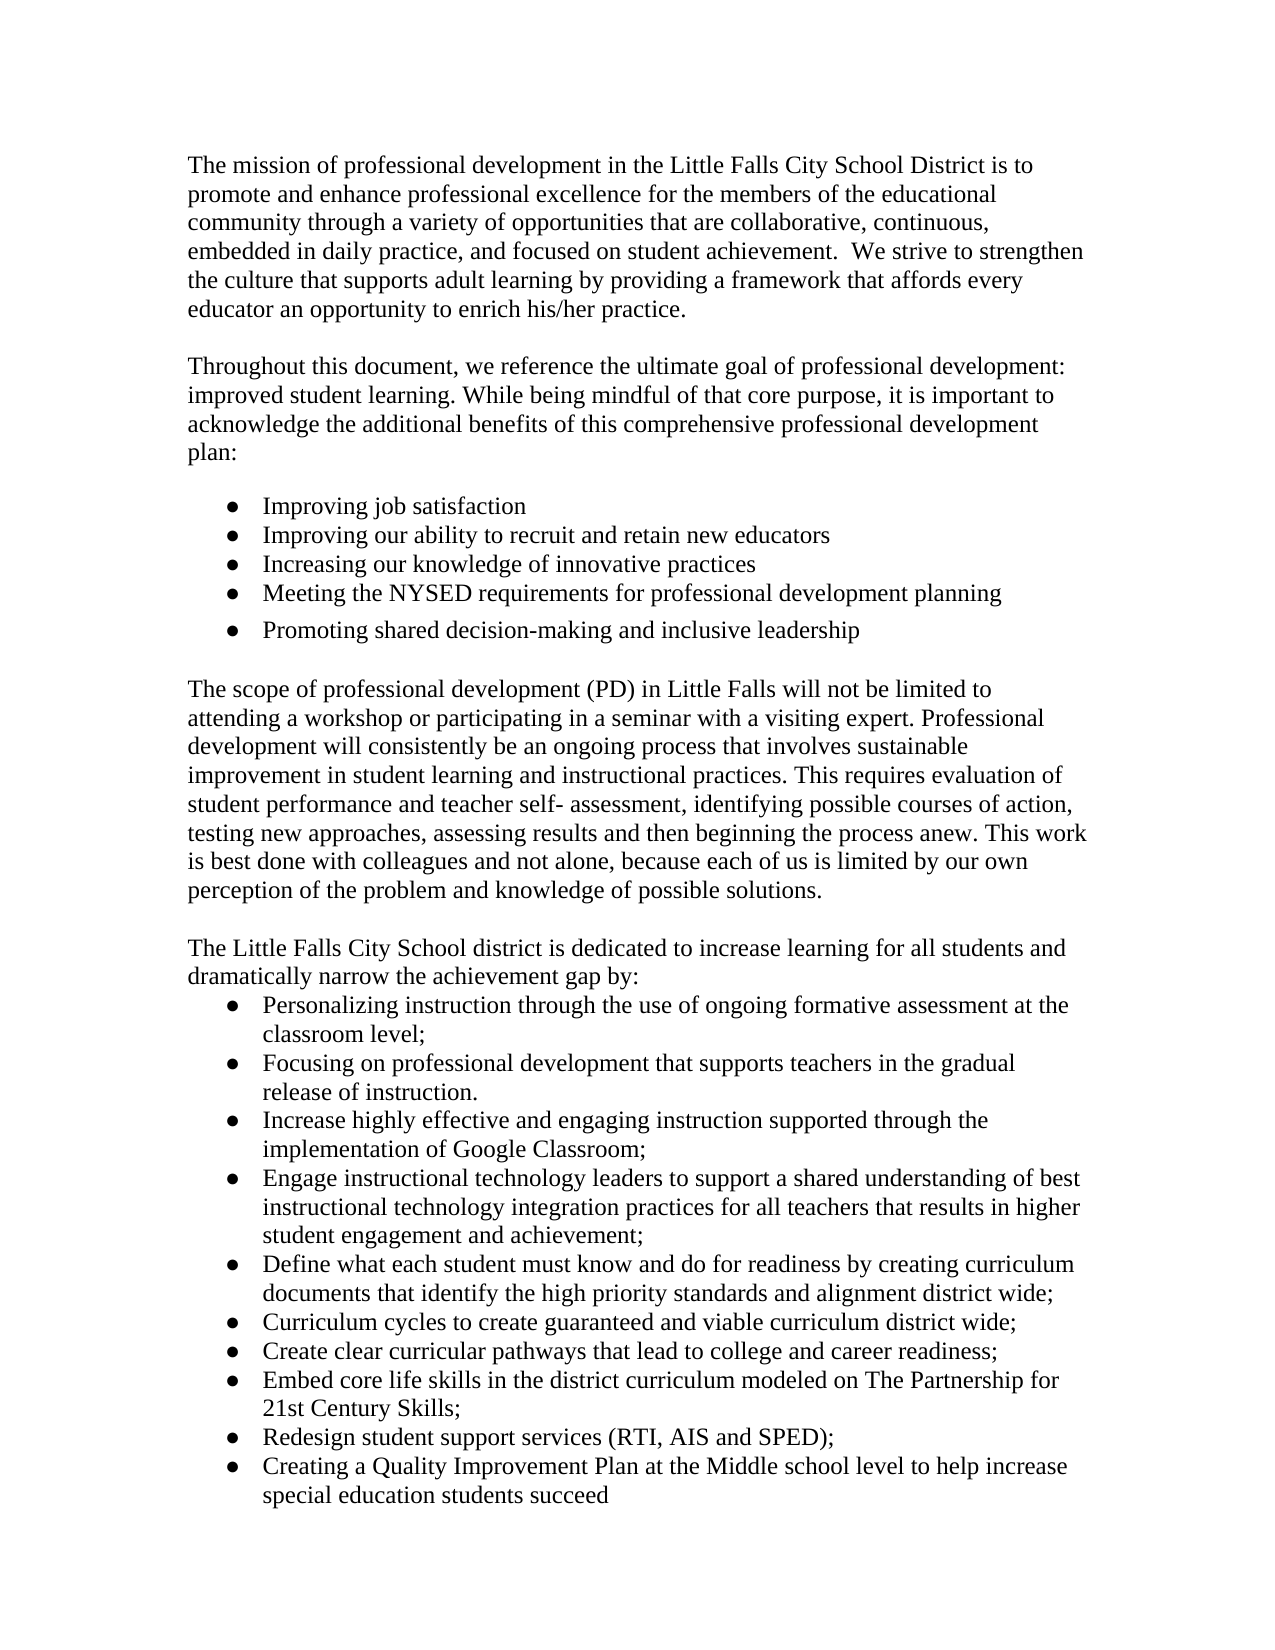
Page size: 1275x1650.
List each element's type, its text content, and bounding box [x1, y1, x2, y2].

list Improving our ability to recruit and retain new educators [225, 520, 1087, 549]
text Throughout this document, we reference the ultimate goal of professional development: improved student learning. While being mindful of that core purpose, it is important to acknowledge the additional benefits of this comprehensive professional development plan: [187, 351, 1087, 466]
list Promoting shared decision-making and inclusive leadership [225, 607, 1087, 645]
list Meeting the NYSED requirements for professional development planning [225, 578, 1087, 607]
list Define what each student must know and do for readiness by creating curriculum documents that identify the high priority standards and alignment district wide; [225, 1249, 1087, 1307]
list Creating a Quality Improvement Plan at the Middle school level to help increase special education students succeed [225, 1451, 1087, 1509]
text The Little Falls City School district is dedicated to increase learning for all students and dramatically narrow the achievement gap by: [187, 933, 1087, 990]
list Curriculum cycles to create guaranteed and viable curriculum district wide; [225, 1307, 1087, 1336]
list Personalizing instruction through the use of ongoing formative assessment at the classroom level; [225, 990, 1087, 1048]
list Embed core life skills in the district curriculum modeled on The Partnership for 21st Century Skills; [225, 1364, 1087, 1422]
list Engage instructional technology leaders to support a shared understanding of best instructional technology integration practices for all teachers that results in higher student engagement and achievement; [225, 1163, 1087, 1249]
list Improving job satisfaction [225, 491, 1087, 520]
list Create clear curricular pathways that lead to college and career readiness; [225, 1336, 1087, 1364]
text The scope of professional development (PD) in Little Falls will not be limited to attending a workshop or participating in a seminar with a visiting expert. Professional development will consistently be an ongoing process that involves sustainable improvement in student learning and instructional practices. This requires evaluation of student performance and teacher self- assessment, identifying possible courses of action, testing new approaches, assessing results and then beginning the process anew. This work is best done with colleagues and not alone, because each of us is limited by our own perception of the problem and knowledge of possible solutions. [187, 674, 1087, 904]
list The mission of professional development in the Little Falls City School District is to promote and enhance professional excellence for the members of the educational community through a variety of opportunities that are collaborative, continuous, embedded in daily practice, and focused on student achievement. We strive to strengthen the culture that supports adult learning by providing a framework that affords every educator an opportunity to enrich his/her practice. [187, 150, 1087, 322]
list Focusing on professional development that supports teachers in the gradual release of instruction. [225, 1048, 1087, 1105]
list Increasing our knowledge of innovative practices [225, 549, 1087, 578]
list Redesign student support services (RTI, AIS and SPED); [225, 1422, 1087, 1451]
list Increase highly effective and engaging instruction supported through the implementation of Google Classroom; [225, 1105, 1087, 1163]
